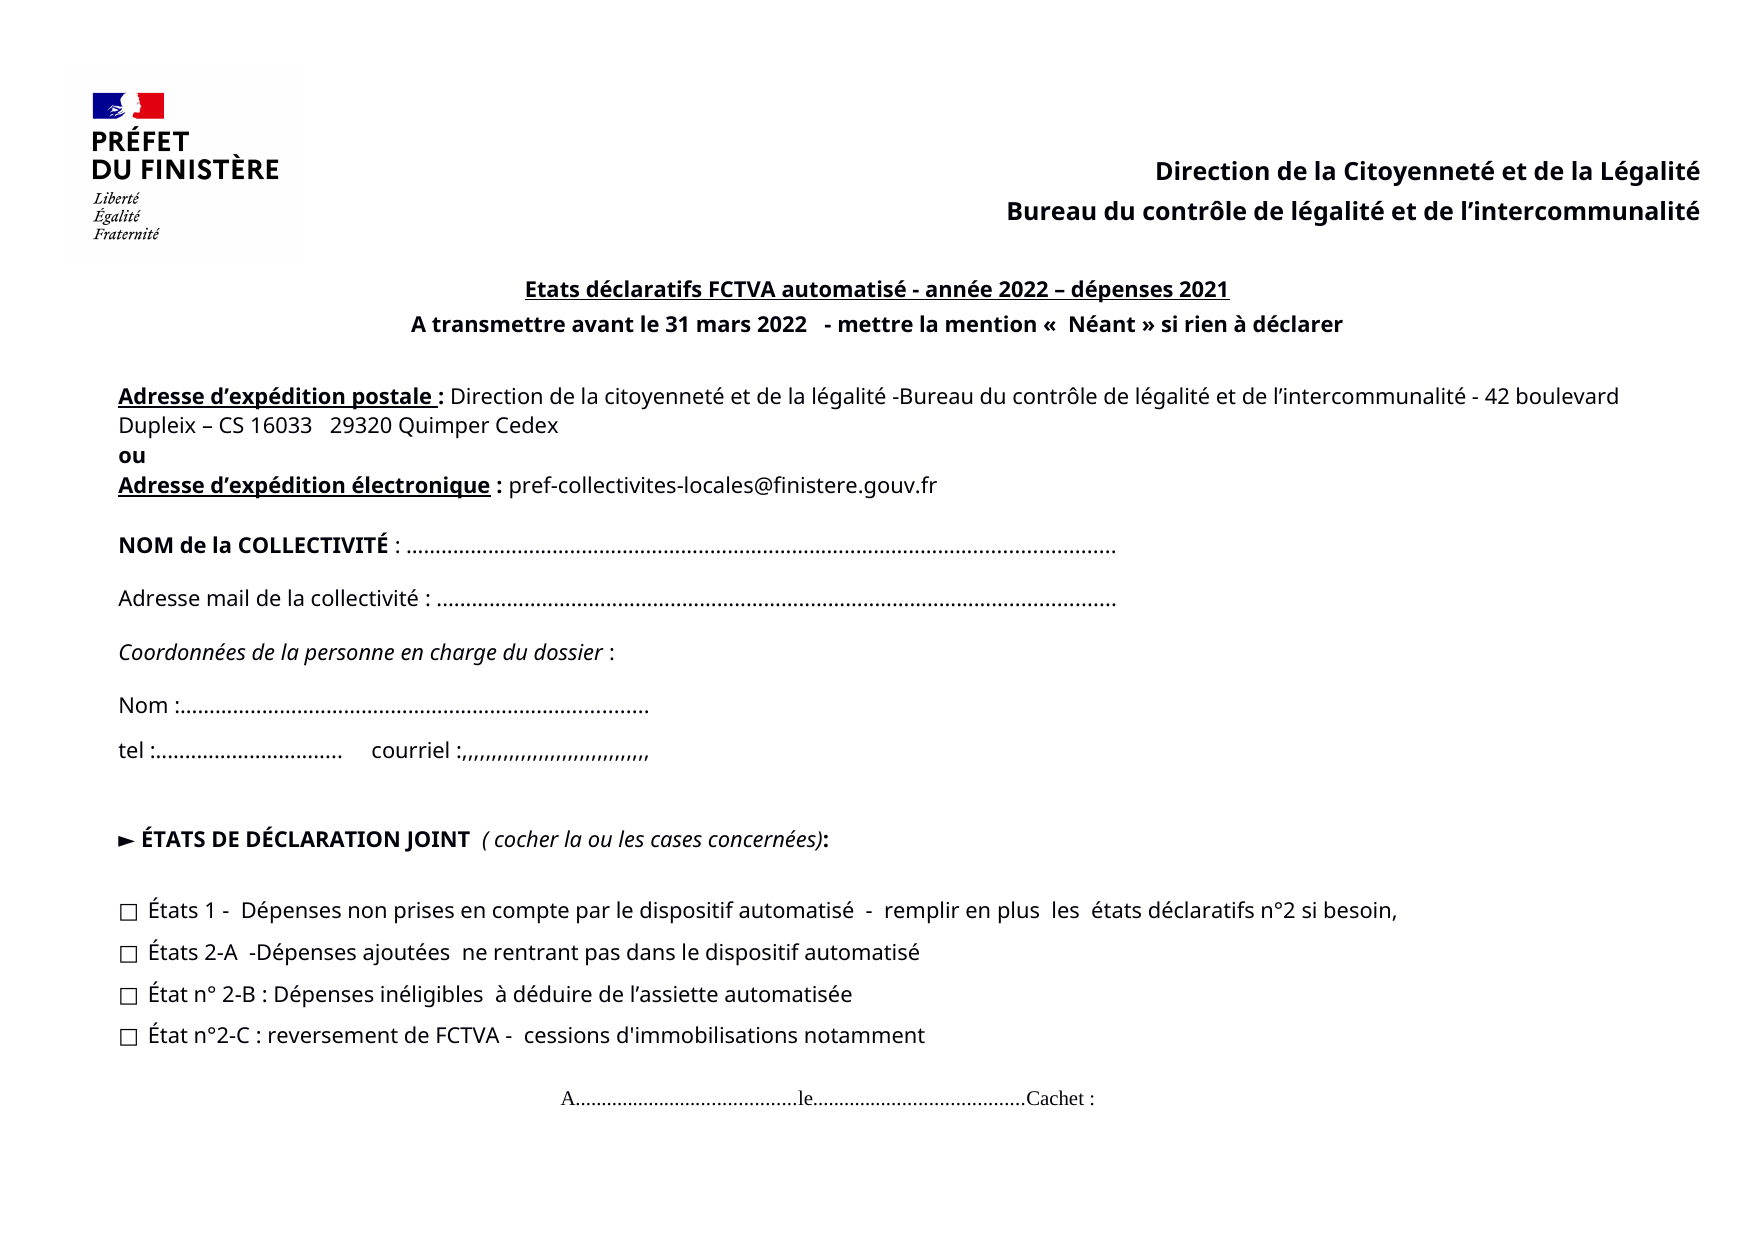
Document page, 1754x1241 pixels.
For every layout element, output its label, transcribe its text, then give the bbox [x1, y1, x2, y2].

text □ États 1 - Dépenses non prises en compte par le dispositif automatisé - remplir en plus les états déclaratifs n°2 si besoin, [118, 895, 1636, 925]
text A transmettre avant le 31 mars 2022 - mettre la mention « Néant » si rien à déclarer [118, 309, 1636, 339]
text Adresse d’expédition postale : Direction de la citoyenneté et de la légalité -Bureau du contrôle de légalité et de l’intercommunalité - 42 boulevard Dupleix – CS 16033 29320 Quimper Cedex [118, 381, 1636, 440]
text Bureau du contrôle de légalité et de l’intercommunalité [118, 194, 1701, 228]
text Adresse mail de la collectivité : [118, 583, 1636, 613]
text □ État n°2-C : reversement de FCTVA - cessions d'immobilisations notamment [118, 1020, 1636, 1050]
text Direction de la Citoyenneté et de la Légalité [118, 154, 1701, 188]
text Coordonnées de la personne en charge du dossier : [118, 637, 1636, 666]
text □ État n° 2-B : Dépenses inéligibles à déduire de l’assiette automatisée [118, 978, 1636, 1008]
picture [67, 67, 304, 265]
text Etats déclaratifs FCTVA automatisé - année 2022 – dépenses 2021 [118, 273, 1636, 303]
text A le Cachet : [118, 1086, 1636, 1110]
text □ États 2-A -Dépenses ajoutées ne rentrant pas dans le dispositif automatisé [118, 937, 1636, 967]
text tel : courriel :,,,,,,,,,,,,,,,,,,,,,,,,,,,,,,,, [118, 735, 1636, 764]
text Adresse d’expédition électronique : pref-collectivites-locales@finistere.gouv.fr [118, 470, 1636, 500]
text ou [118, 440, 1636, 470]
text Nom : [118, 690, 1636, 720]
text NOM de la COLLECTIVITÉ : [118, 530, 1636, 559]
text ► ÉTATS DE DÉCLARATION JOINT ( cocher la ou les cases concernées): [118, 824, 1636, 854]
